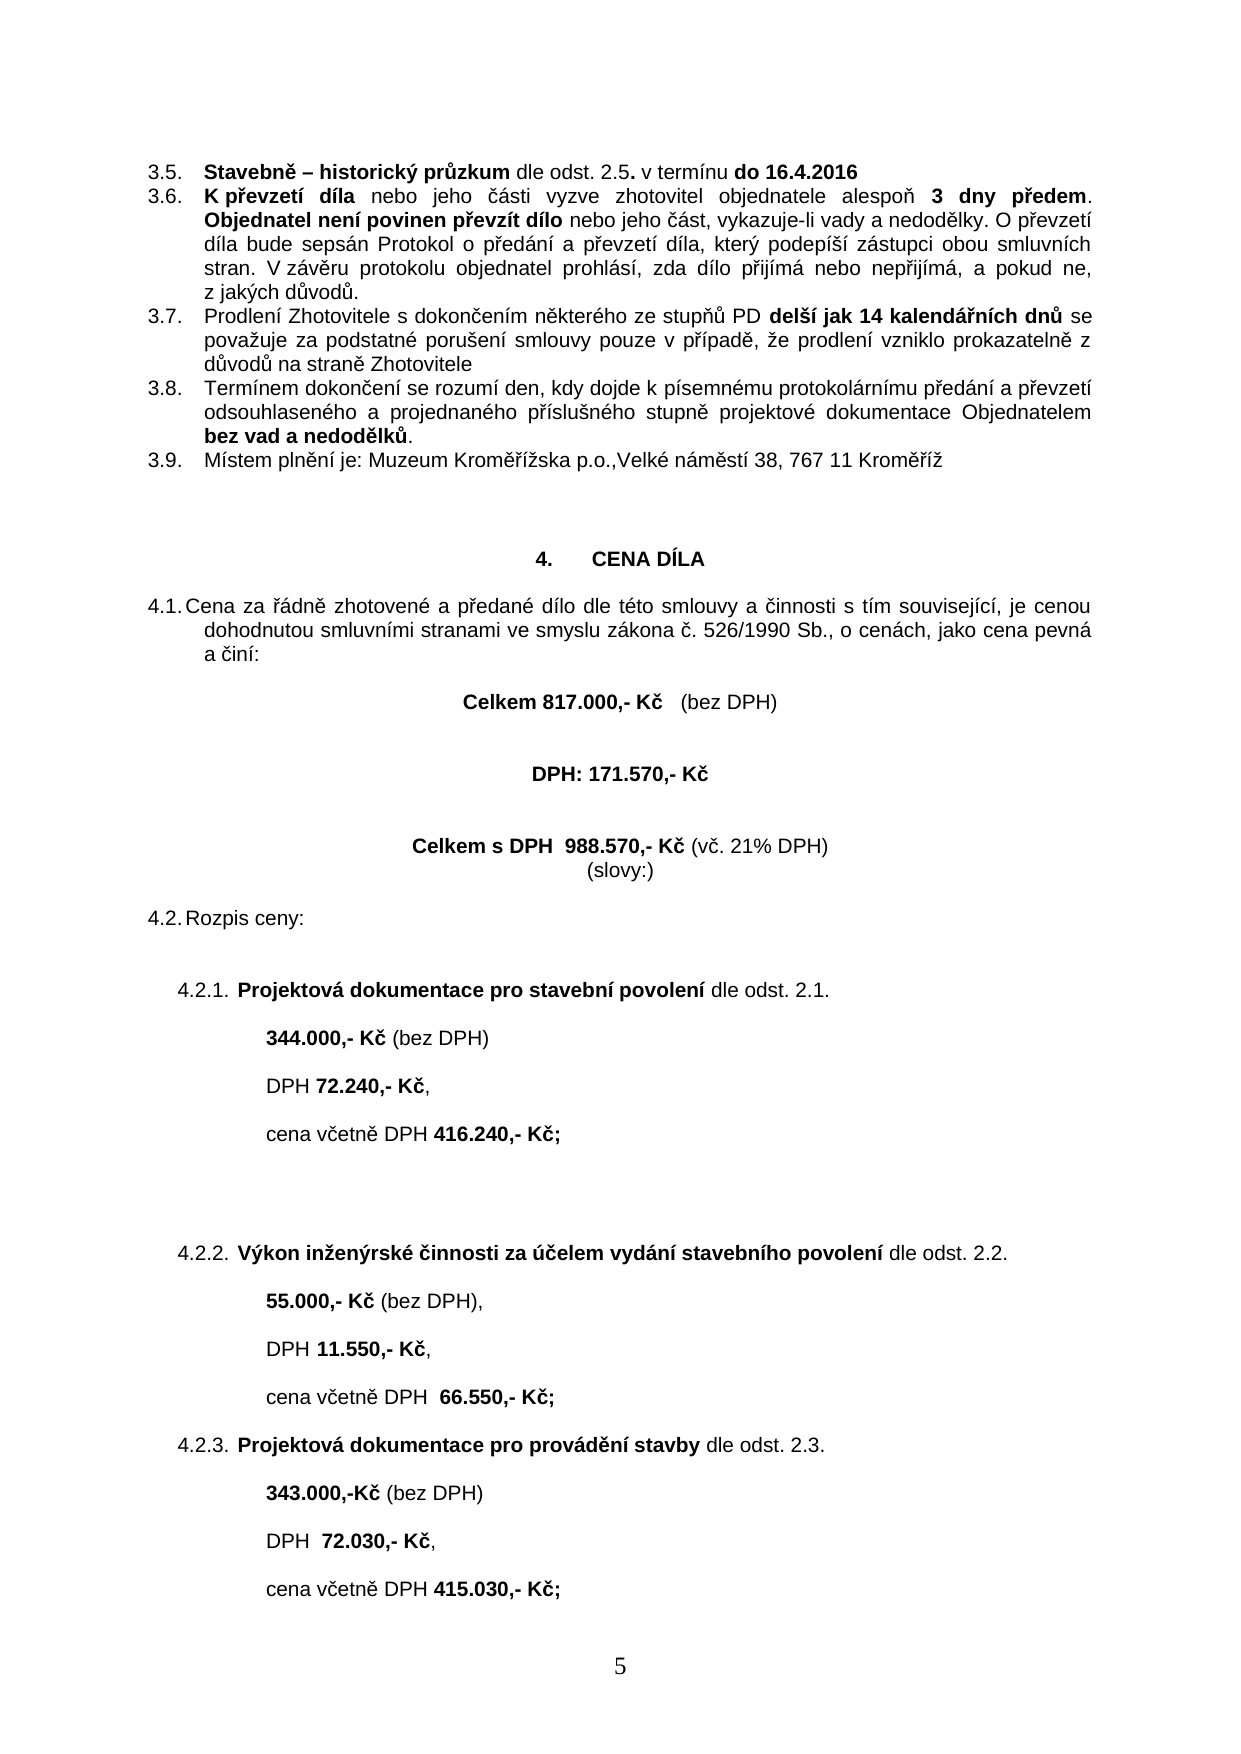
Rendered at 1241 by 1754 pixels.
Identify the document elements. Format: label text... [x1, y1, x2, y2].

text Celkem 817.000,- Kč (bez DPH) [148, 690, 1093, 714]
text DPH 72.240,- Kč, [266, 1073, 1093, 1097]
list Výkon inženýrské činnosti za účelem vydání stavebního povolení dle odst. 2.2. [177, 1241, 1093, 1265]
text 343.000,-Kč (bez DPH) [266, 1481, 1093, 1505]
text DPH: 171.570,- Kč [148, 762, 1093, 786]
text cena včetně DPH 416.240,- Kč; [266, 1121, 1093, 1145]
list Stavebně – historický průzkum dle odst. 2.5. v termínu do 16.4.2016 [148, 160, 1093, 184]
text DPH 72.030,- Kč, [266, 1529, 1093, 1553]
list Projektová dokumentace pro stavební povolení dle odst. 2.1. [177, 978, 1093, 1002]
text cena včetně DPH 66.550,- Kč; [266, 1385, 1093, 1409]
text 344.000,- Kč (bez DPH) [266, 1026, 1093, 1049]
list Cena za řádně zhotovené a předané dílo dle této smlouvy a činnosti s tím související, je cenou dohodnutou smluvními stranami ve smyslu zákona č. 526/1990 Sb., o cenách, jako cena pevná a činí: [148, 594, 1093, 666]
text (slovy:) [148, 858, 1093, 882]
list Místem plnění je: Muzeum Kroměřížska p.o.,Velké náměstí 38, 767 11 Kroměříž [148, 447, 1093, 471]
list Projektová dokumentace pro provádění stavby dle odst. 2.3. [177, 1433, 1093, 1457]
list Termínem dokončení se rozumí den, kdy dojde k písemnému protokolárnímu předání a převzetí odsouhlaseného a projednaného příslušného stupně projektové dokumentace Objednatelem bez vad a nedodělků. [148, 376, 1093, 447]
text cena včetně DPH 415.030,- Kč; [266, 1577, 1093, 1601]
text DPH 11.550,- Kč, [266, 1337, 1093, 1361]
list Prodlení Zhotovitele s dokončením některého ze stupňů PD delší jak 14 kalendářních dnů se považuje za podstatné porušení smlouvy pouze v případě, že prodlení vzniklo prokazatelně z důvodů na straně Zhotovitele [148, 304, 1093, 376]
list K převzetí díla nebo jeho části vyzve zhotovitel objednatele alespoň 3 dny předem. Objednatel není povinen převzít dílo nebo jeho část, vykazuje-li vady a nedodělky. O převzetí díla bude sepsán Protokol o předání a převzetí díla, který podepíší zástupci obou smluvních stran. V závěru protokolu objednatel prohlásí, zda dílo přijímá nebo nepřijímá, a pokud ne, z jakých důvodů. [148, 184, 1093, 304]
text Celkem s DPH 988.570,- Kč (vč. 21% DPH) [148, 834, 1093, 858]
list Cena díla [148, 533, 1093, 570]
text 55.000,- Kč (bez DPH), [266, 1289, 1093, 1313]
list Rozpis ceny: [148, 906, 1093, 930]
